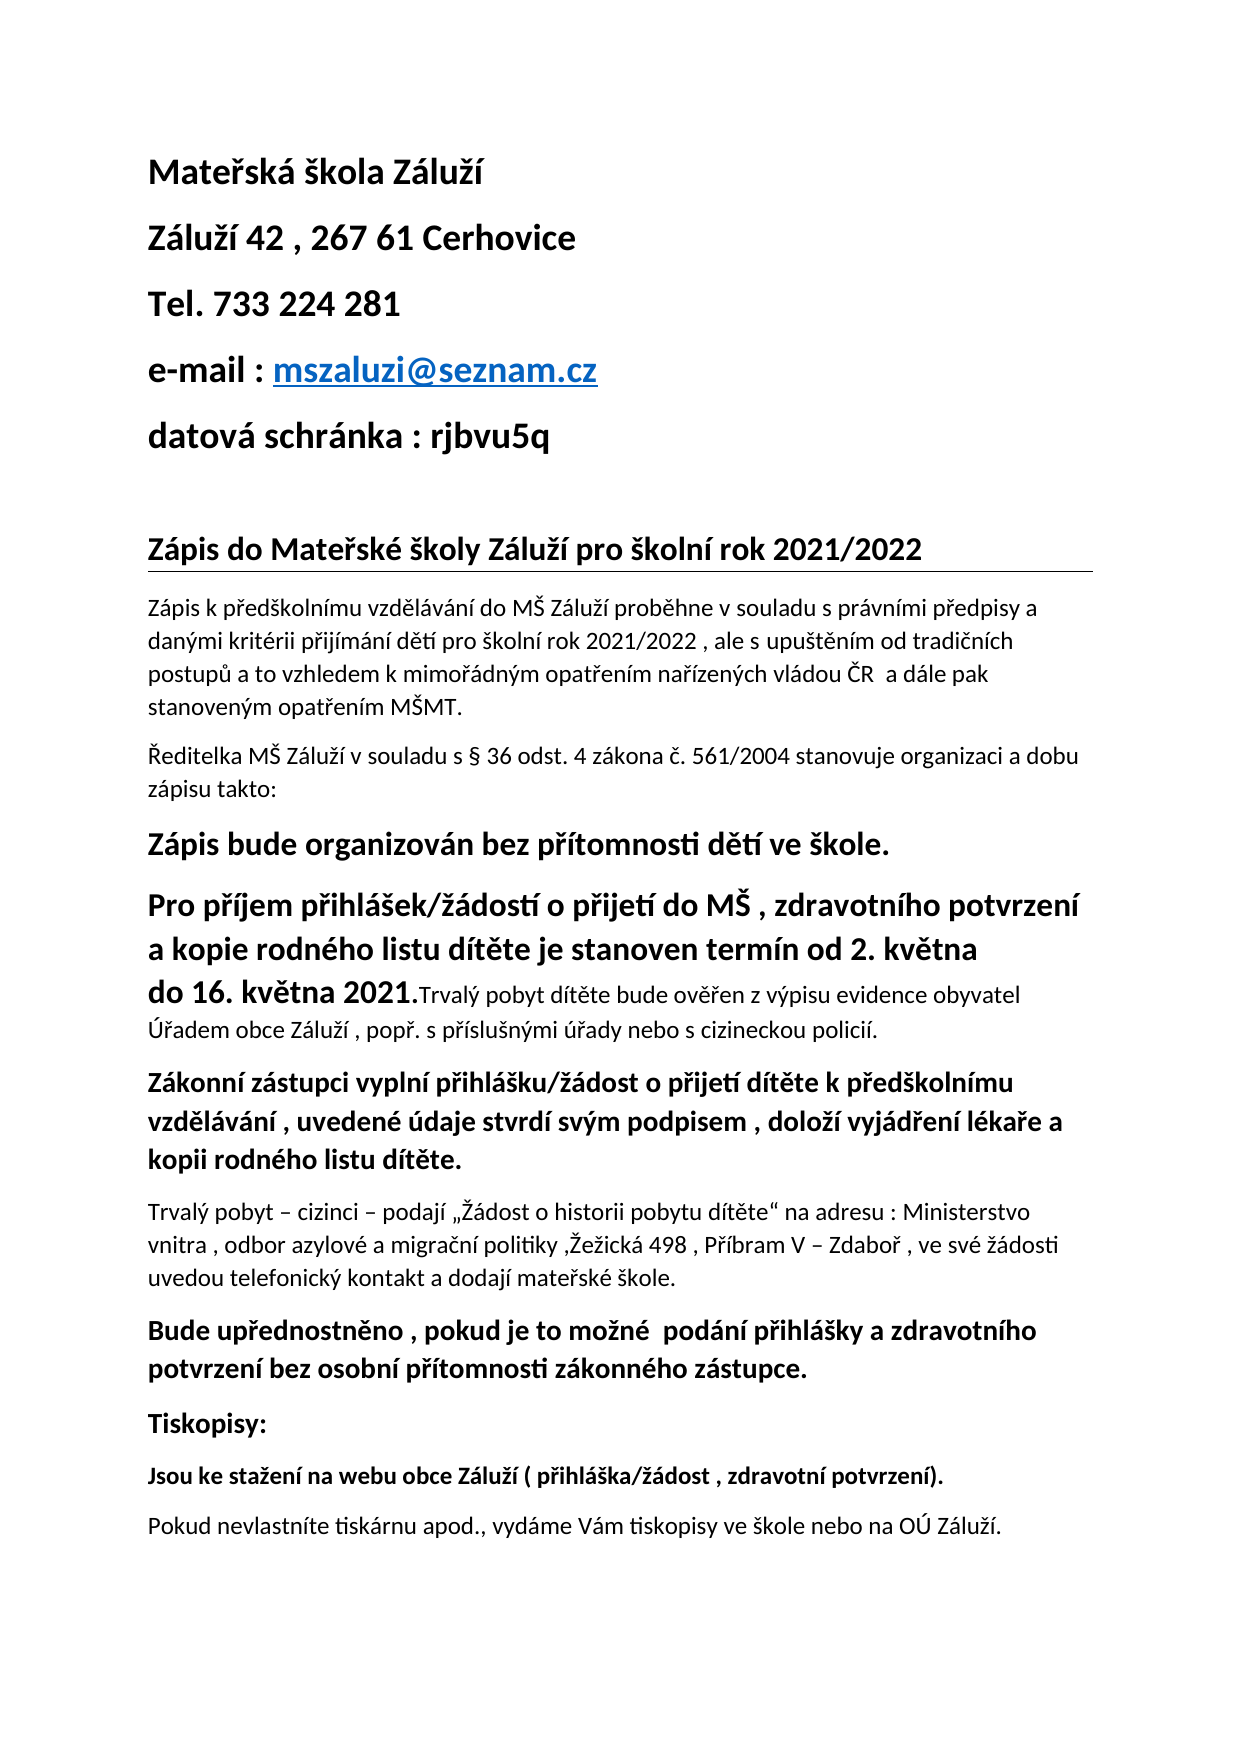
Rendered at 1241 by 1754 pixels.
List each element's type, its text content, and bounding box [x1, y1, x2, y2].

text Pokud nevlastníte tiskárnu apod., vydáme Vám tiskopisy ve škole nebo na OÚ Záluží. [148, 1510, 1093, 1540]
text Trvalý pobyt – cizinci – podají „Žádost o historii pobytu dítěte“ na adresu : Ministerstvo vnitra , odbor azylové a migrační politiky ,Žežická 498 , Příbram V – Zdaboř , ve své žádosti uvedou telefonický kontakt a dodají mateřské škole. [148, 1196, 1093, 1293]
text Zápis k předškolnímu vzdělávání do MŠ Záluží proběhne v souladu s právními předpisy a danými kritérii přijímání dětí pro školní rok 2021/2022 , ale s upuštěním od tradičních postupů a to vzhledem k mimořádným opatřením nařízených vládou ČR a dále pak stanoveným opatřením MŠMT. [148, 592, 1093, 721]
text Tel. 733 224 281 [148, 280, 1093, 326]
text Tiskopisy: [148, 1405, 1093, 1441]
text e-mail : mszaluzi@seznam.cz [148, 346, 1093, 392]
text Zápis bude organizován bez přítomnosti dětí ve škole. [148, 823, 1093, 864]
text Bude upřednostněno , pokud je to možné podání přihlášky a zdravotního potvrzení bez osobní přítomnosti zákonného zástupce. [148, 1312, 1093, 1386]
text datová schránka : rjbvu5q [148, 412, 1093, 458]
text Ředitelka MŠ Záluží v souladu s § 36 odst. 4 zákona č. 561/2004 stanovuje organizaci a dobu zápisu takto: [148, 741, 1093, 804]
text Mateřská škola Záluží [148, 148, 1093, 193]
text Pro příjem přihlášek/žádostí o přijetí do MŠ , zdravotního potvrzení a kopie rodného listu dítěte je stanoven termín od 2. května do 16. května 2021.Trvalý pobyt dítěte bude ověřen z výpisu evidence obyvatel Úřadem obce Záluží , popř. s příslušnými úřady nebo s cizineckou policií. [148, 884, 1093, 1045]
text Zákonní zástupci vyplní přihlášku/žádost o přijetí dítěte k předškolnímu vzdělávání , uvedené údaje stvrdí svým podpisem , doloží vyjádření lékaře a kopii rodného listu dítěte. [148, 1064, 1093, 1177]
text Jsou ke stažení na webu obce Záluží ( přihláška/žádost , zdravotní potvrzení). [148, 1460, 1093, 1491]
text Zápis do Mateřské školy Záluží pro školní rok 2021/2022 [148, 528, 1093, 571]
text Záluží 42 , 267 61 Cerhovice [148, 214, 1093, 259]
